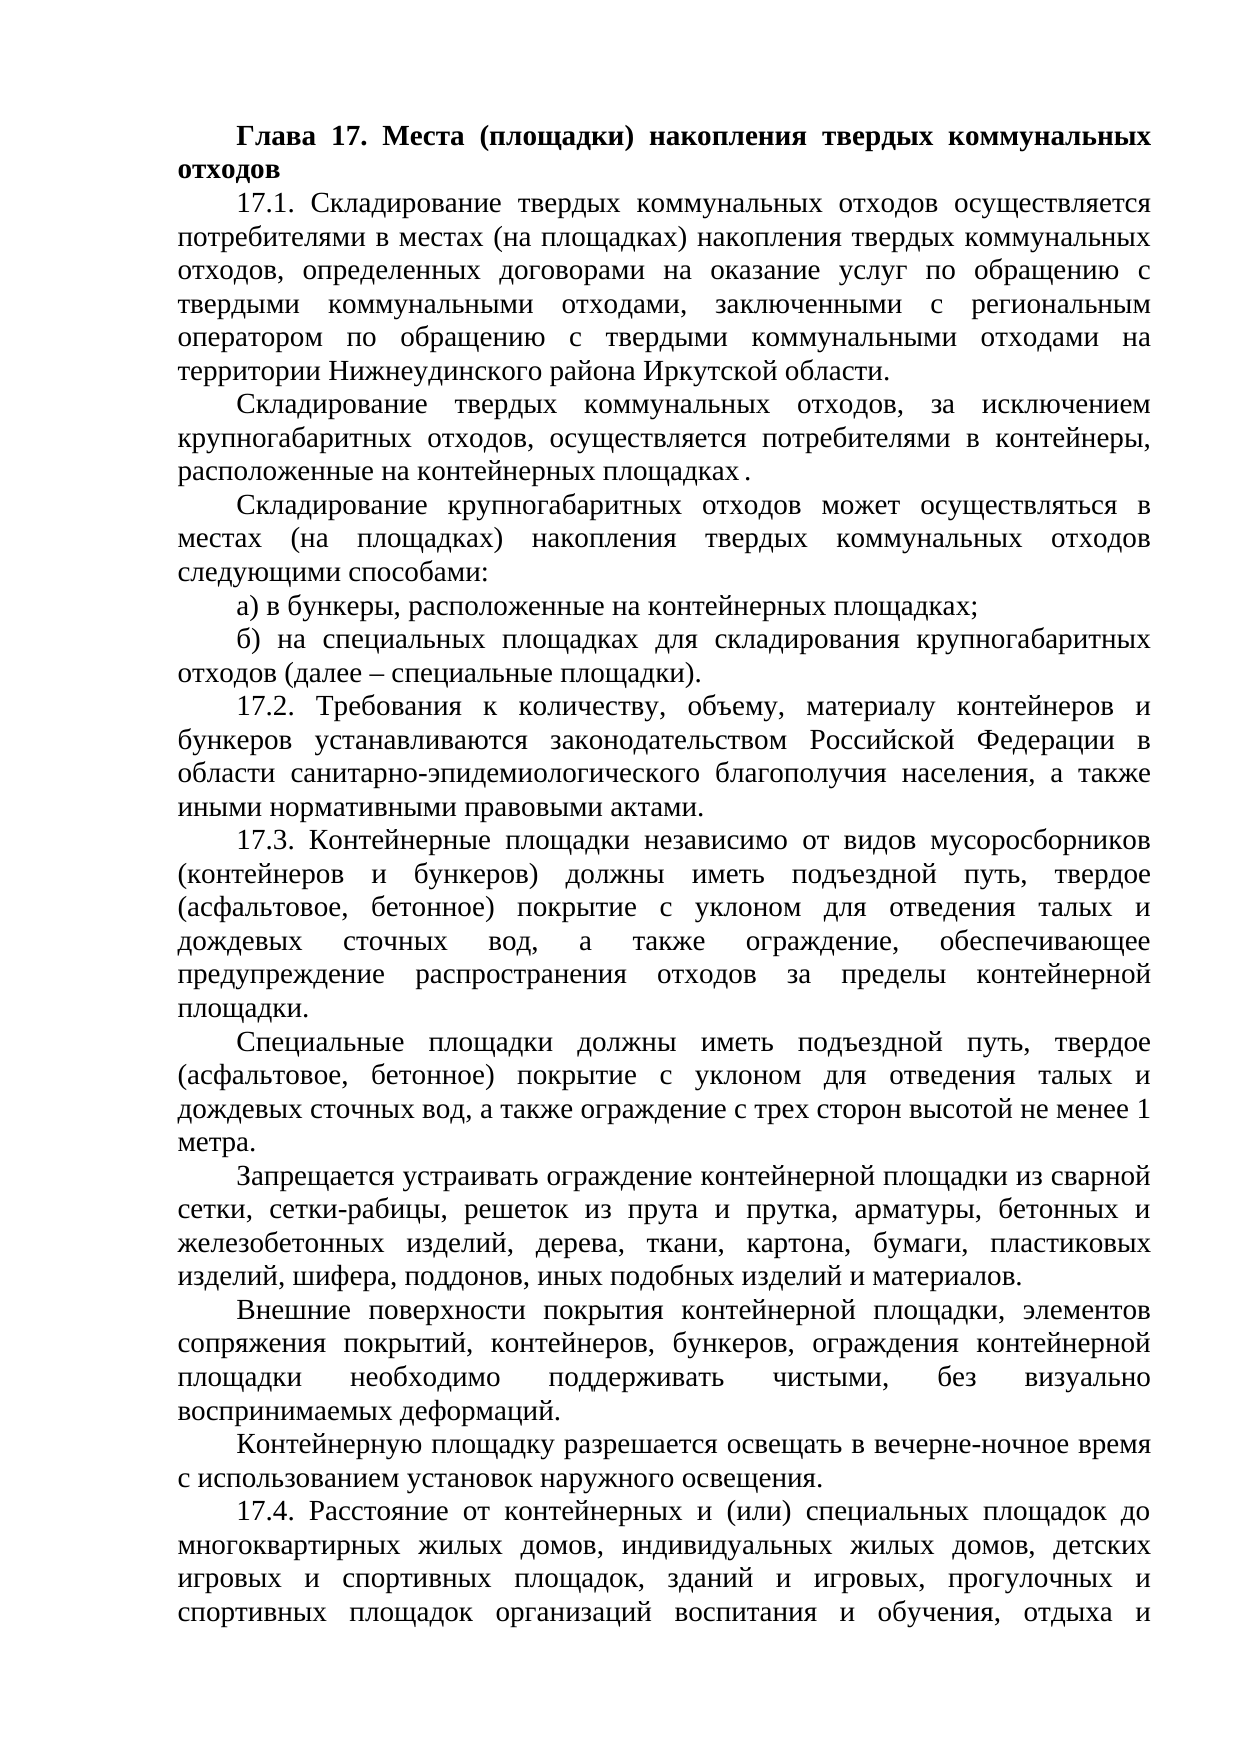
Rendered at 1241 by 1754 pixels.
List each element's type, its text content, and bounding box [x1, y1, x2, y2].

text 17.2. Требования к количеству, объему, материалу контейнеров и бункеров устанавливаются законодательством Российской Федерации в области санитарно-эпидемиологического благополучия населения, а также иными нормативными правовыми актами. [177, 688, 1152, 822]
text Специальные площадки должны иметь подъездной путь, твердое (асфальтовое, бетонное) покрытие с уклоном для отведения талых и дождевых сточных вод, а также ограждение с трех сторон высотой не менее 1 метра. [177, 1024, 1152, 1158]
text Внешние поверхности покрытия контейнерной площадки, элементов сопряжения покрытий, контейнеров, бункеров, ограждения контейнерной площадки необходимо поддерживать чистыми, без визуально воспринимаемых деформаций. [177, 1292, 1152, 1426]
text Складирование крупногабаритных отходов может осуществляться в местах (на площадках) накопления твердых коммунальных отходов следующими способами: [177, 487, 1152, 588]
text б) на специальных площадках для складирования крупногабаритных отходов (далее – специальные площадки). [177, 621, 1152, 688]
text Глава 17. Места (площадки) накопления твердых коммунальных отходов [177, 118, 1152, 185]
text Складирование твердых коммунальных отходов, за исключением крупногабаритных отходов, осуществляется потребителями в контейнеры, расположенные на контейнерных площадках . [177, 386, 1152, 487]
text а) в бункеры, расположенные на контейнерных площадках; [177, 588, 1152, 621]
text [177, 1493, 1152, 1627]
text Контейнерную площадку разрешается освещать в вечерне-ночное время с использованием установок наружного освещения. [177, 1426, 1152, 1493]
text 17.1. Складирование твердых коммунальных отходов осуществляется потребителями в местах (на площадках) накопления твердых коммунальных отходов, определенных договорами на оказание услуг по обращению с твердыми коммунальными отходами, заключенными с региональным оператором по обращению с твердыми коммунальными отходами на территории Нижнеудинского района Иркутской области. [177, 185, 1152, 386]
text 17.3. Контейнерные площадки независимо от видов мусоросборников (контейнеров и бункеров) должны иметь подъездной путь, твердое (асфальтовое, бетонное) покрытие с уклоном для отведения талых и дождевых сточных вод, а также ограждение, обеспечивающее предупреждение распространения отходов за пределы контейнерной площадки. [177, 822, 1152, 1024]
text Запрещается устраивать ограждение контейнерной площадки из сварной сетки, сетки-рабицы, решеток из прута и прутка, арматуры, бетонных и железобетонных изделий, дерева, ткани, картона, бумаги, пластиковых изделий, шифера, поддонов, иных подобных изделий и материалов. [177, 1158, 1152, 1292]
